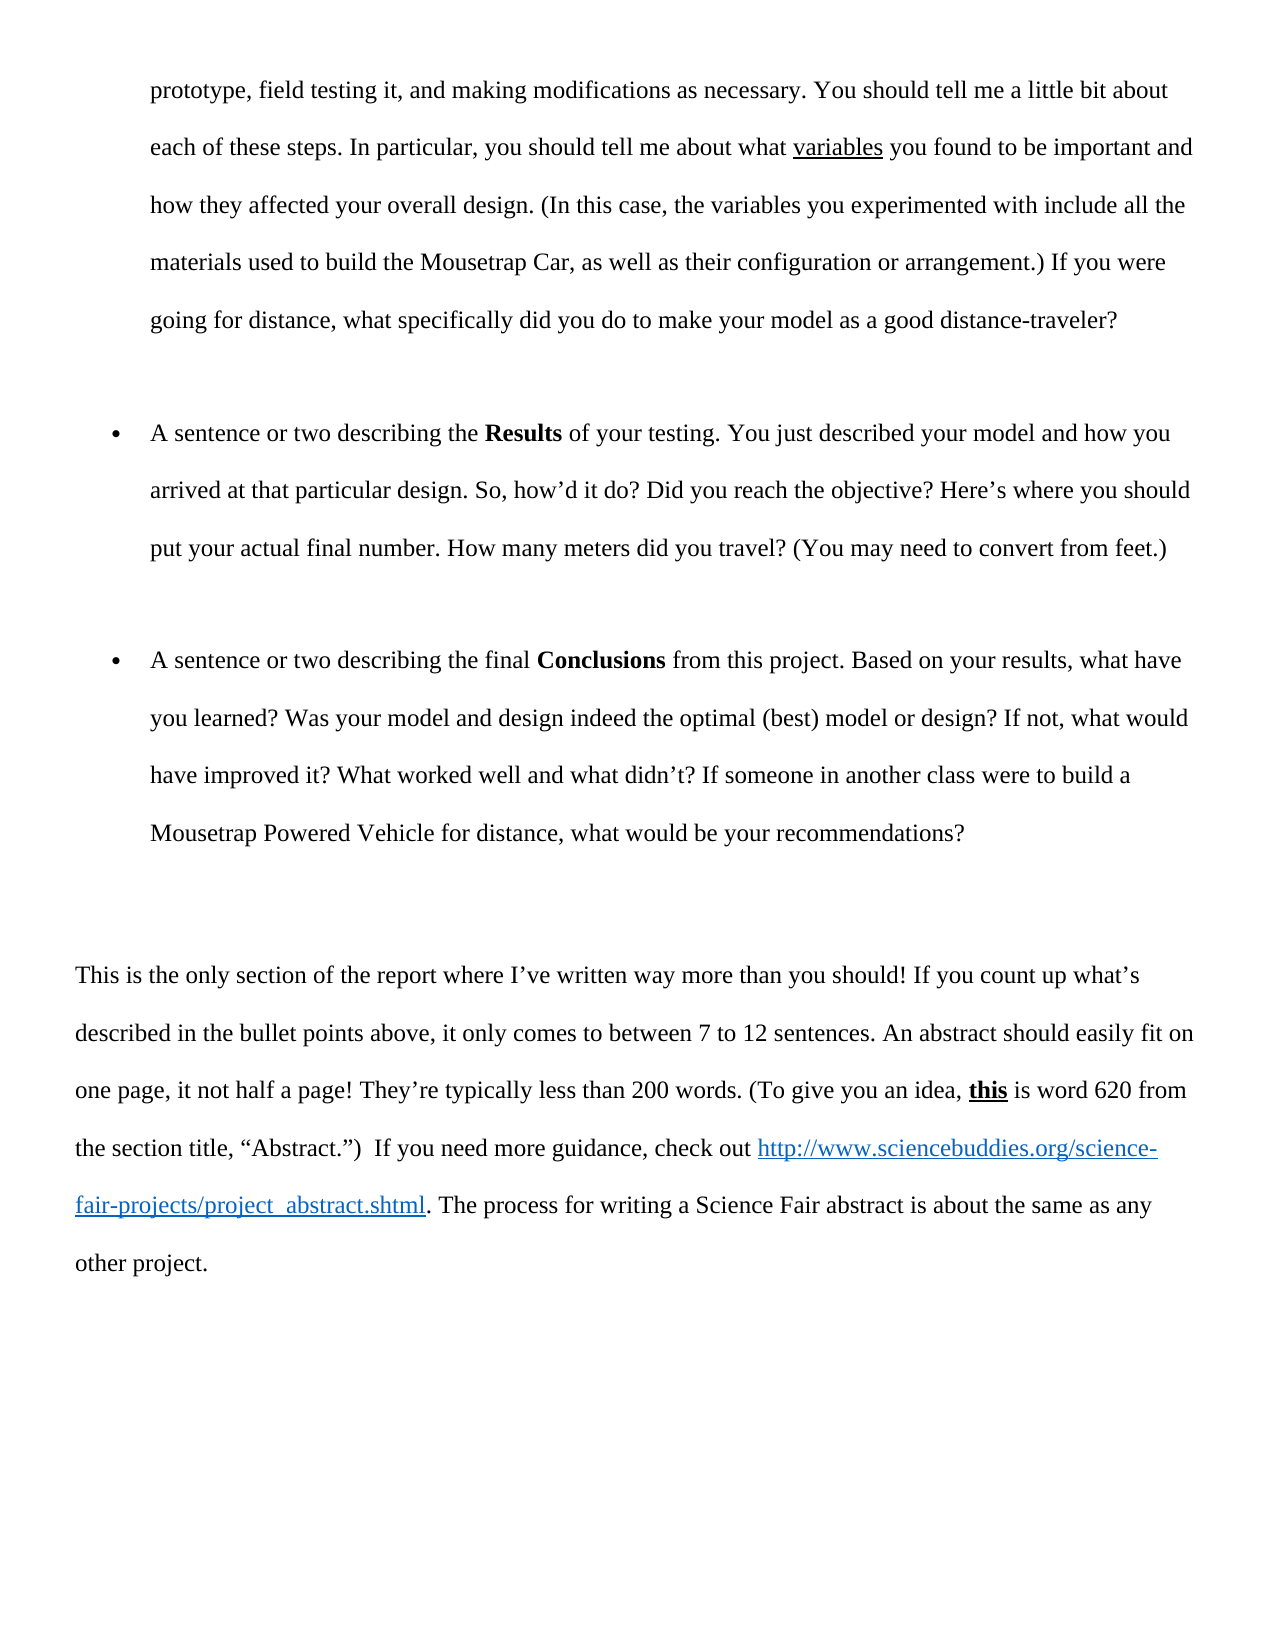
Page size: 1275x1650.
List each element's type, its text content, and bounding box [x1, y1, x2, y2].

text This is the only section of the report where I’ve written way more than you should! If you count up what’s described in the bullet points above, it only comes to between 7 to 12 sentences. An abstract should easily fit on one page, it not half a page! They’re typically less than 200 words. (To give you an idea, this is word 620 from the section title, “Abstract.”) If you need more guidance, check out http://www.sciencebuddies.org/science-fair-projects/project_abstract.shtml. The process for writing a Science Fair abstract is about the same as any other project. [75, 960, 1200, 1276]
list A sentence or two describing the final Conclusions from this project. Based on your results, what have you learned? Was your model and design indeed the optimal (best) model or design? If not, what would have improved it? What worked well and what didn’t? If someone in another class were to build a Mousetrap Powered Vehicle for distance, what would be your recommendations? [112, 646, 1200, 903]
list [112, 75, 1200, 390]
list A sentence or two describing the Results of your testing. You just described your model and how you arrived at that particular design. So, how’d it do? Did you reach the objective? Here’s where you should put your actual final number. How many meters did you travel? (You may need to convert from feet.) [112, 418, 1200, 618]
